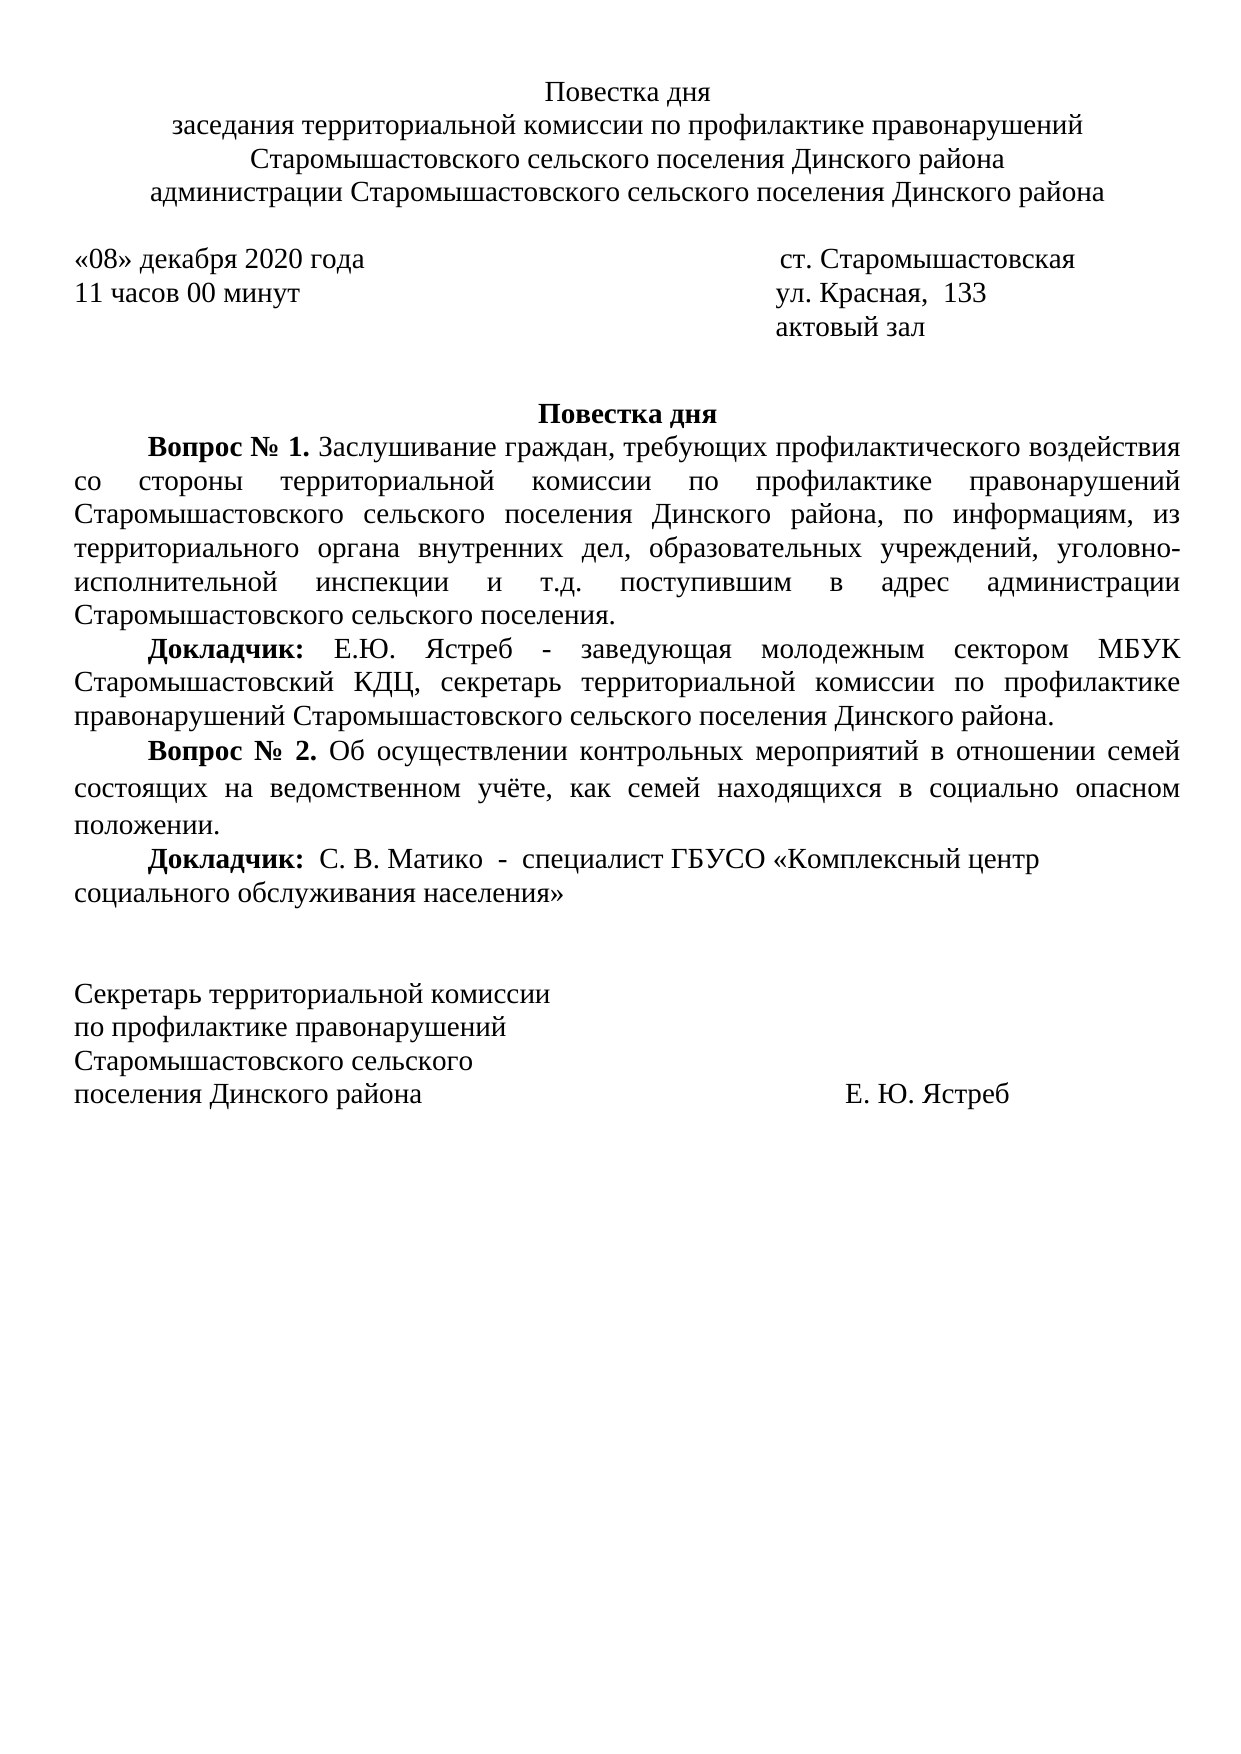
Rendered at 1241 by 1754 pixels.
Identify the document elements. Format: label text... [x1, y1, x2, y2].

text Вопрос № 1. Заслушивание граждан, требующих профилактического воздействия со стороны территориальной комиссии по профилактике правонарушений Старомышастовского сельского поселения Динского района, по информациям, из территориального органа внутренних дел, образовательных учреждений, уголовно-исполнительной инспекции и т.д. поступившим в адрес администрации Старомышастовского сельского поселения. [74, 429, 1181, 631]
text Секретарь территориальной комиссии [74, 976, 1181, 1009]
text администрации Старомышастовского сельского поселения Динского района [74, 174, 1181, 208]
text по профилактике правонарушений [74, 1009, 1181, 1043]
text поселения Динского района Е. Ю. Ястреб [74, 1076, 1181, 1110]
text заседания территориальной комиссии по профилактике правонарушений Старомышастовского сельского поселения Динского района [74, 107, 1181, 174]
text Повестка дня [74, 74, 1181, 107]
text Вопрос № 2. Об осуществлении контрольных мероприятий в отношении семей состоящих на ведомственном учёте, как семей находящихся в социально опасном положении. [74, 731, 1181, 842]
table_header «08» декабря 2020 года 11 часов 00 минут [63, 242, 574, 371]
text Старомышастовского сельского [74, 1043, 1181, 1076]
text Докладчик: Е.Ю. Ястреб - заведующая молодежным сектором МБУК Старомышастовский КДЦ, секретарь территориальной комиссии по профилактике правонарушений Старомышастовского сельского поселения Динского района. [74, 631, 1181, 731]
text Докладчик: С. В. Матико - специалист ГБУСО «Комплексный центр социального обслуживания населения» [74, 842, 1181, 909]
table_header ст. Старомышастовская ул. Красная, 133 актовый зал [575, 242, 1086, 371]
text Повестка дня [74, 396, 1181, 429]
